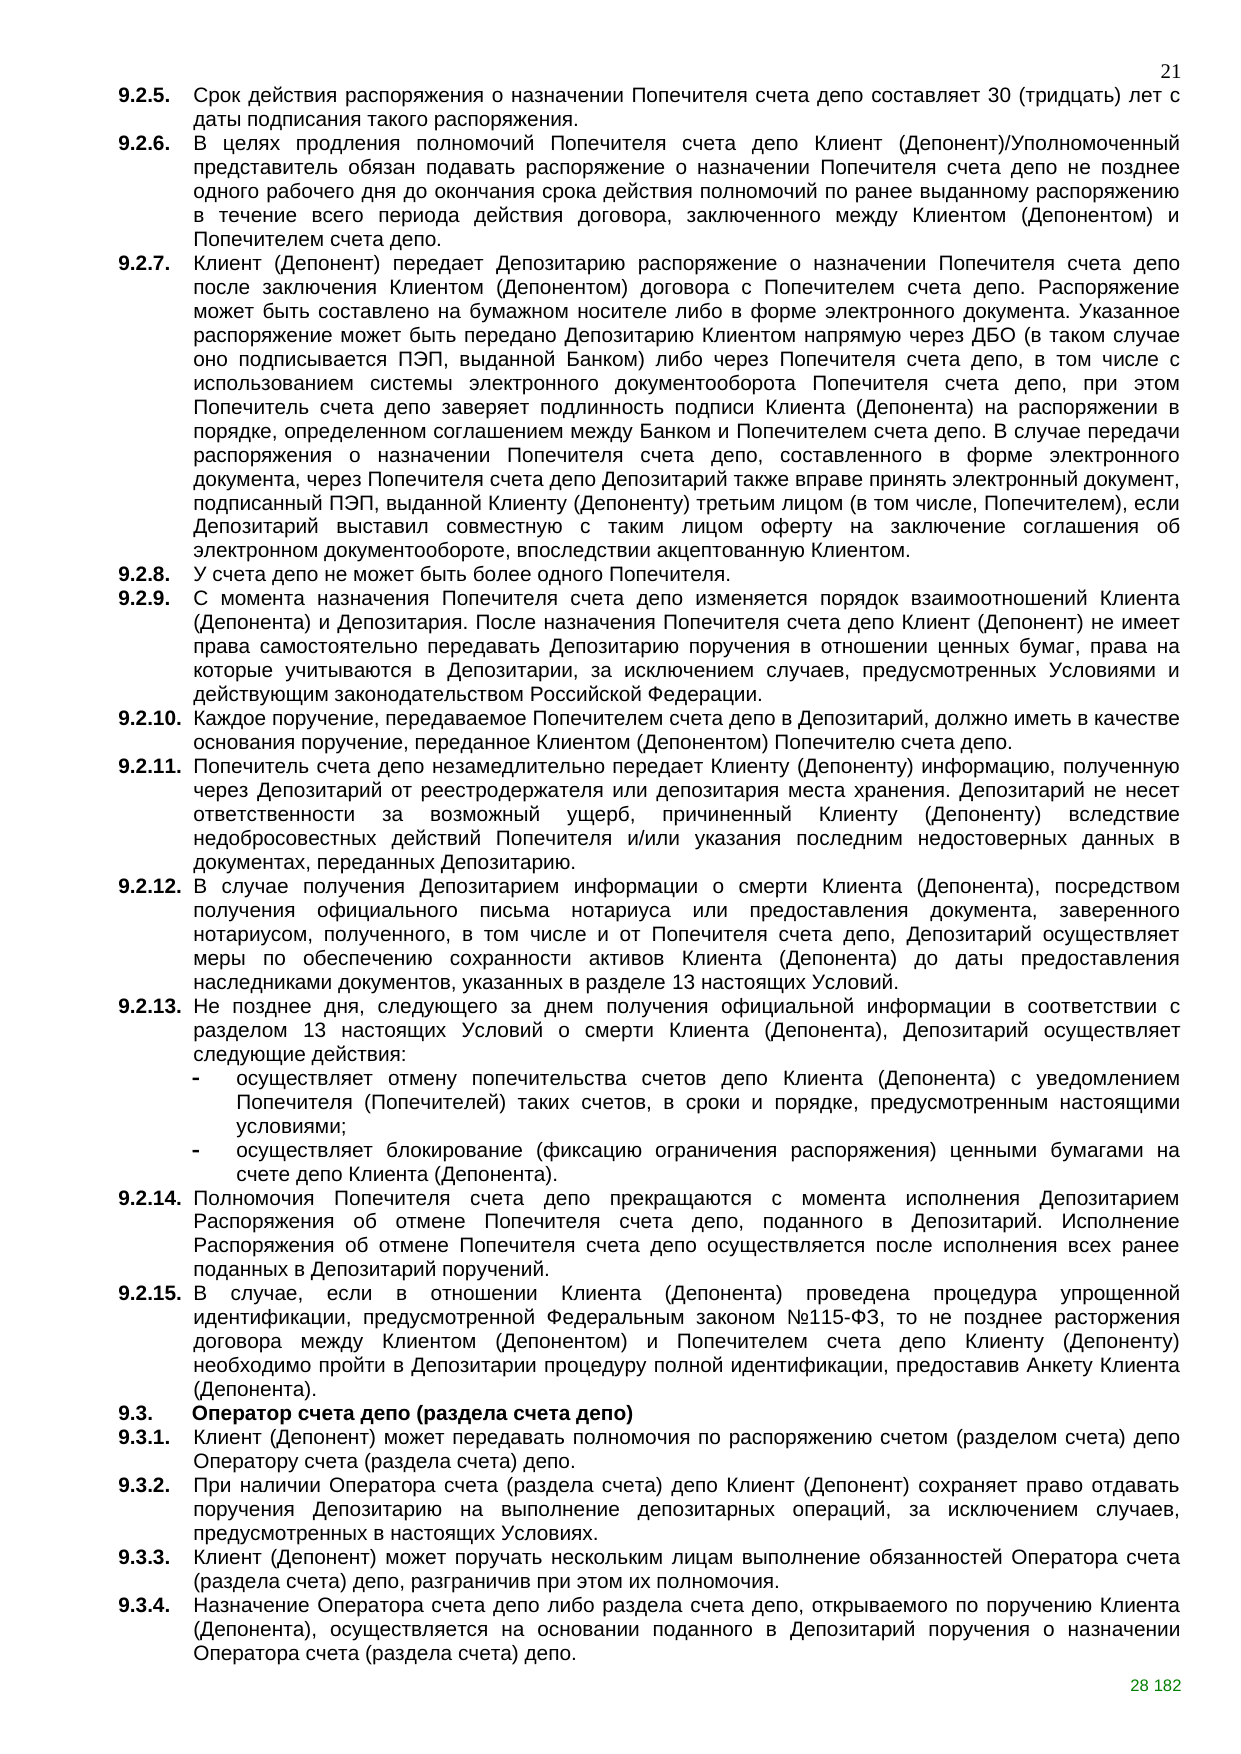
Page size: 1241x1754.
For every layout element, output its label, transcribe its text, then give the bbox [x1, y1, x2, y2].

text У счета депо не может быть более одного Попечителя. [118, 562, 1181, 586]
text Назначение Оператора счета депо либо раздела счета депо, открываемого по поручению Клиента (Депонента), осуществляется на основании поданного в Депозитарий поручения о назначении Оператора счета (раздела счета) депо. [118, 1593, 1181, 1664]
text Клиент (Депонент) может передавать полномочия по распоряжению счетом (разделом счета) депо Оператору счета (раздела счета) депо. [118, 1425, 1181, 1473]
text Срок действия распоряжения о назначении Попечителя счета депо составляет 30 (тридцать) лет с даты подписания такого распоряжения. [118, 83, 1181, 131]
text Попечитель счета депо незамедлительно передает Клиенту (Депоненту) информацию, полученную через Депозитарий от реестродержателя или депозитария места хранения. Депозитарий не несет ответственности за возможный ущерб, причиненный Клиенту (Депоненту) вследствие недобросовестных действий Попечителя и/или указания последним недостоверных данных в документах, переданных Депозитарию. [118, 754, 1181, 874]
text В целях продления полномочий Попечителя счета депо Клиент (Депонент)/Уполномоченный представитель обязан подавать распоряжение о назначении Попечителя счета депо не позднее одного рабочего дня до окончания срока действия полномочий по ранее выданному распоряжению в течение всего периода действия договора, заключенного между Клиентом (Депонентом) и Попечителем счета депо. [118, 131, 1181, 251]
text С момента назначения Попечителя счета депо изменяется порядок взаимоотношений Клиента (Депонента) и Депозитария. После назначения Попечителя счета депо Клиент (Депонент) не имеет права самостоятельно передавать Депозитарию поручения в отношении ценных бумаг, права на которые учитываются в Депозитарии, за исключением случаев, предусмотренных Условиями и действующим законодательством Российской Федерации. [118, 586, 1181, 706]
text Не позднее дня, следующего за днем получения официальной информации в соответствии с разделом 13 настоящих Условий о смерти Клиента (Депонента), Депозитарий осуществляет следующие действия: [118, 993, 1181, 1065]
text Клиент (Депонент) может поручать нескольким лицам выполнение обязанностей Оператора счета (раздела счета) депо, разграничив при этом их полномочия. [118, 1545, 1181, 1593]
list осуществляет блокирование (фиксацию ограничения распоряжения) ценными бумагами на счете депо Клиента (Депонента). [192, 1137, 1181, 1185]
list Оператор счета депо (раздела счета депо) [118, 1401, 1181, 1425]
text В случае, если в отношении Клиента (Депонента) проведена процедура упрощенной идентификации, предусмотренной Федеральным законом №115-ФЗ, то не позднее расторжения договора между Клиентом (Депонентом) и Попечителем счета депо Клиенту (Депоненту) необходимо пройти в Депозитарии процедуру полной идентификации, предоставив Анкету Клиента (Депонента). [118, 1281, 1181, 1401]
text Клиент (Депонент) передает Депозитарию распоряжение о назначении Попечителя счета депо после заключения Клиентом (Депонентом) договора с Попечителем счета депо. Распоряжение может быть составлено на бумажном носителе либо в форме электронного документа. Указанное распоряжение может быть передано Депозитарию Клиентом напрямую через ДБО (в таком случае оно подписывается ПЭП, выданной Банком) либо через Попечителя счета депо, в том числе с использованием системы электронного документооборота Попечителя счета депо, при этом Попечитель счета депо заверяет подлинность подписи Клиента (Депонента) на распоряжении в порядке, определенном соглашением между Банком и Попечителем счета депо. В случае передачи распоряжения о назначении Попечителя счета депо, составленного в форме электронного документа, через Попечителя счета депо Депозитарий также вправе принять электронный документ, подписанный ПЭП, выданной Клиенту (Депоненту) третьим лицом (в том числе, Попечителем), если Депозитарий выставил совместную с таким лицом оферту на заключение соглашения об электронном документообороте, впоследствии акцептованную Клиентом. [118, 251, 1181, 562]
text Каждое поручение, передаваемое Попечителем счета депо в Депозитарий, должно иметь в качестве основания поручение, переданное Клиентом (Депонентом) Попечителю счета депо. [118, 706, 1181, 754]
list осуществляет отмену попечительства счетов депо Клиента (Депонента) с уведомлением Попечителя (Попечителей) таких счетов, в сроки и порядке, предусмотренным настоящими условиями; [192, 1065, 1181, 1137]
text При наличии Оператора счета (раздела счета) депо Клиент (Депонент) сохраняет право отдавать поручения Депозитарию на выполнение депозитарных операций, за исключением случаев, предусмотренных в настоящих Условиях. [118, 1473, 1181, 1545]
text В случае получения Депозитарием информации о смерти Клиента (Депонента), посредством получения официального письма нотариуса или предоставления документа, заверенного нотариусом, полученного, в том числе и от Попечителя счета депо, Депозитарий осуществляет меры по обеспечению сохранности активов Клиента (Депонента) до даты предоставления наследниками документов, указанных в разделе 13 настоящих Условий. [118, 874, 1181, 993]
text Полномочия Попечителя счета депо прекращаются с момента исполнения Депозитарием Распоряжения об отмене Попечителя счета депо, поданного в Депозитарий. Исполнение Распоряжения об отмене Попечителя счета депо осуществляется после исполнения всех ранее поданных в Депозитарий поручений. [118, 1185, 1181, 1281]
